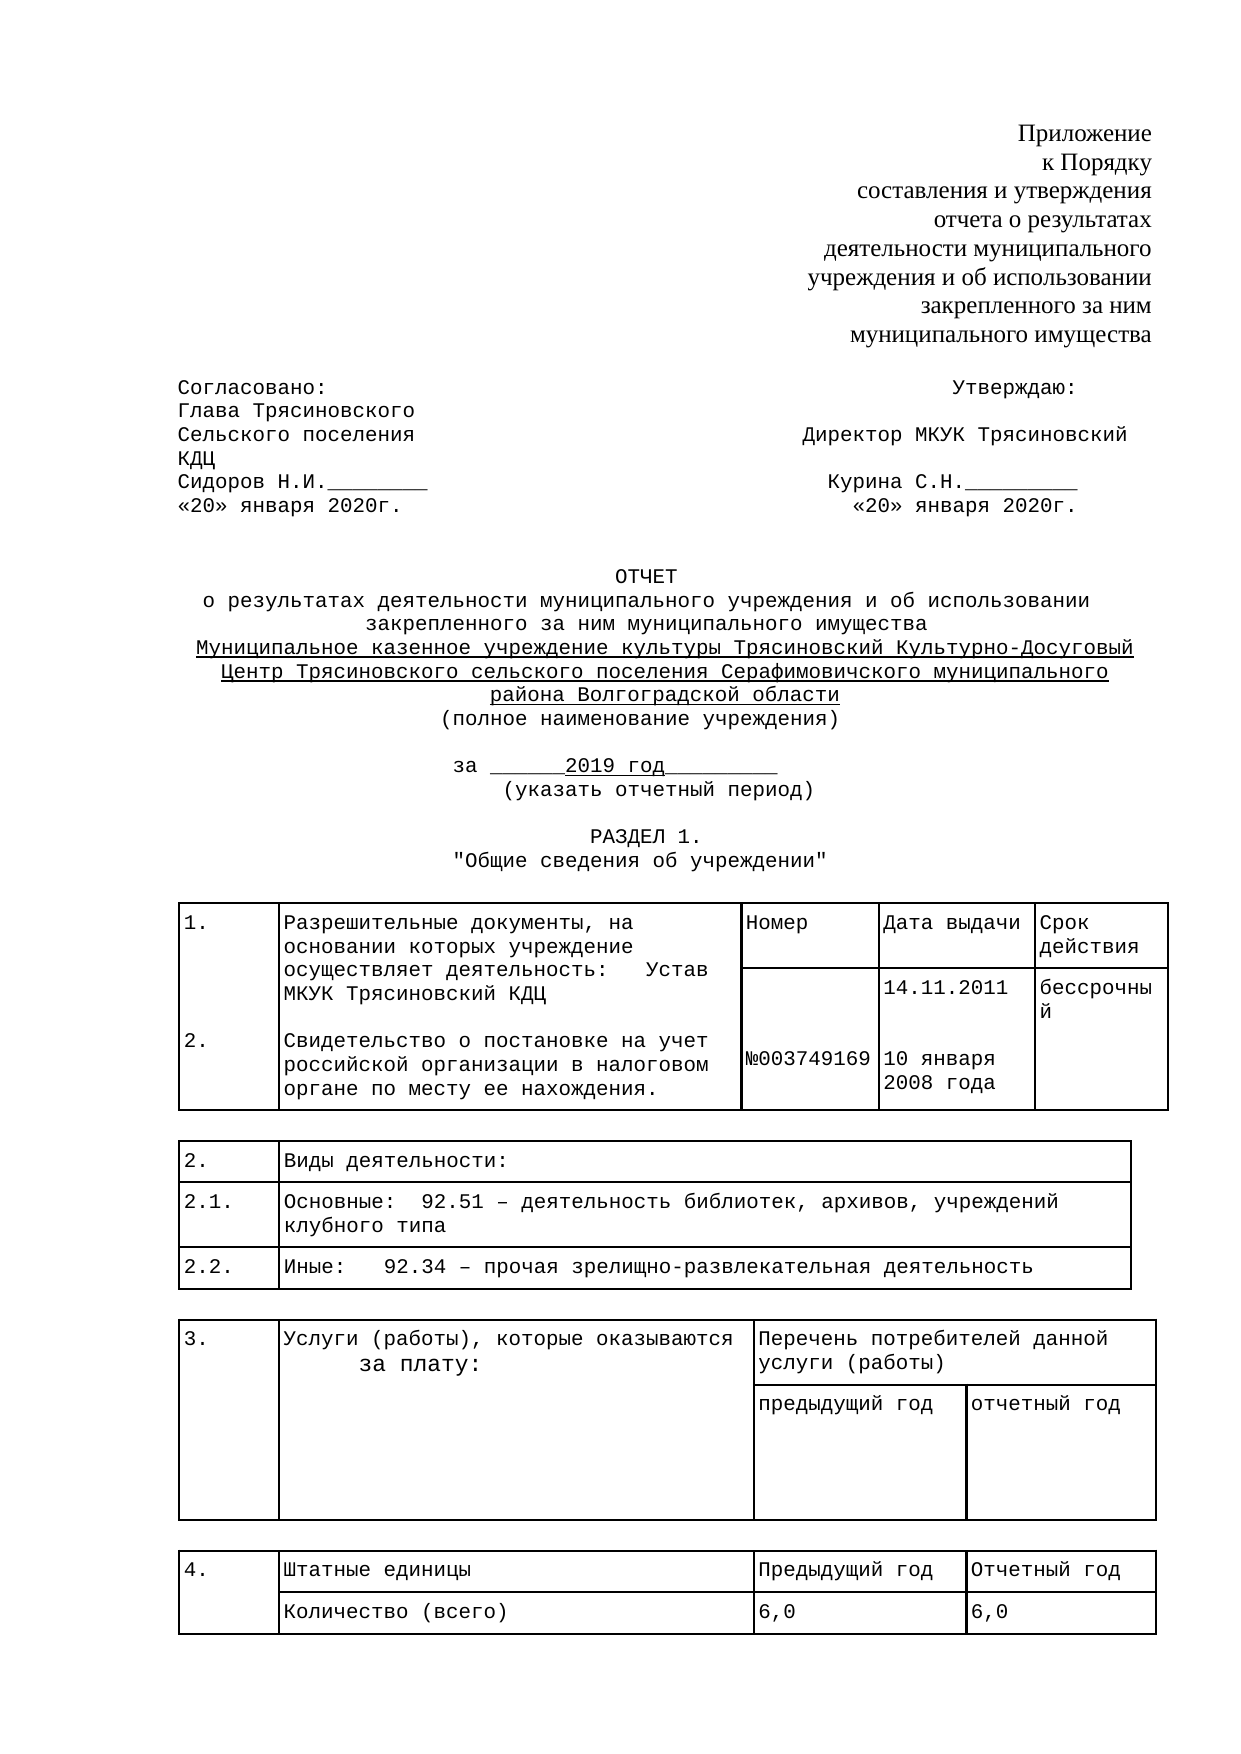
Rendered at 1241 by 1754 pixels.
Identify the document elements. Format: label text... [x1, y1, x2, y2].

table_cell 2.1. [180, 1183, 278, 1246]
table_cell предыдущий год [755, 1386, 965, 1519]
text к Порядку [177, 147, 1152, 176]
table_header Дата выдачи [880, 904, 1034, 967]
table_cell отчетный год [968, 1386, 1155, 1519]
table_header 1. 2. [180, 904, 278, 1109]
table_header Номер [743, 904, 878, 967]
table_header Отчетный год [968, 1552, 1155, 1591]
text Сельского поселения Директор МКУК Трясиновский КДЦ [177, 424, 1152, 471]
text деятельности муниципального [177, 233, 1152, 262]
table_header 2. [180, 1142, 278, 1181]
table_header 3. [180, 1321, 278, 1519]
text ОТЧЕТ [177, 566, 1152, 590]
text РАЗДЕЛ 1. [177, 826, 1152, 850]
text за ______2019 год_________ [177, 755, 1152, 779]
table_cell 6,0 [968, 1593, 1155, 1633]
table_header Перечень потребителей данной услуги (работы) [755, 1321, 1155, 1383]
text (указать отчетный период) [177, 779, 1152, 802]
text о результатах деятельности муниципального учреждения и об использовании [177, 590, 1152, 613]
text Сидоров Н.И.________ Курина С.Н._________ [177, 471, 1152, 495]
text закрепленного за ним [177, 291, 1152, 319]
text отчета о результатах [177, 204, 1152, 233]
text Приложение [177, 118, 1152, 147]
table_header Срок действия [1036, 904, 1167, 967]
text составления и утверждения [177, 176, 1152, 204]
table_cell бессрочный [1036, 969, 1167, 1109]
table_cell 14.11.2011 10 января 2008 года [880, 969, 1034, 1109]
table_cell 2.2. [180, 1248, 278, 1288]
text «20» января 2020г. «20» января 2020г. [177, 495, 1152, 519]
table_cell Основные: 92.51 – деятельность библиотек, архивов, учреждений клубного типа [280, 1183, 1130, 1246]
table_header 4. [180, 1552, 278, 1633]
table_cell Иные: 92.34 – прочая зрелищно-развлекательная деятельность [280, 1248, 1130, 1288]
table_header Разрешительные документы, на основании которых учреждение осуществляет деятельность: Устав МКУК Трясиновский КДЦ Свидетельство о постановке на учет российской организации в налоговом органе по месту ее нахождения. [280, 904, 740, 1109]
text "Общие сведения об учреждении" [177, 850, 1152, 873]
table_header Штатные единицы [280, 1552, 753, 1591]
table_header Услуги (работы), которые оказываются за плату: [280, 1321, 753, 1519]
table_header Виды деятельности: [280, 1142, 1130, 1181]
text учреждения и об использовании [177, 262, 1152, 291]
table_cell 6,0 [755, 1593, 965, 1633]
text Согласовано: Утверждаю: [177, 377, 1152, 401]
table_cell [280, 1593, 753, 1633]
table_header Предыдущий год [755, 1552, 965, 1591]
text Глава Трясиновского [177, 401, 1152, 424]
table_cell №003749169 [743, 969, 878, 1109]
text Муниципальное казенное учреждение культуры Трясиновский Культурно-Досуговый Центр Трясиновского сельского поселения Серафимовичского муниципального района Волгоградской области [177, 637, 1152, 708]
text (полное наименование учреждения) [177, 708, 1152, 732]
text муниципального имущества [177, 319, 1152, 348]
text закрепленного за ним муниципального имущества [177, 613, 1152, 637]
